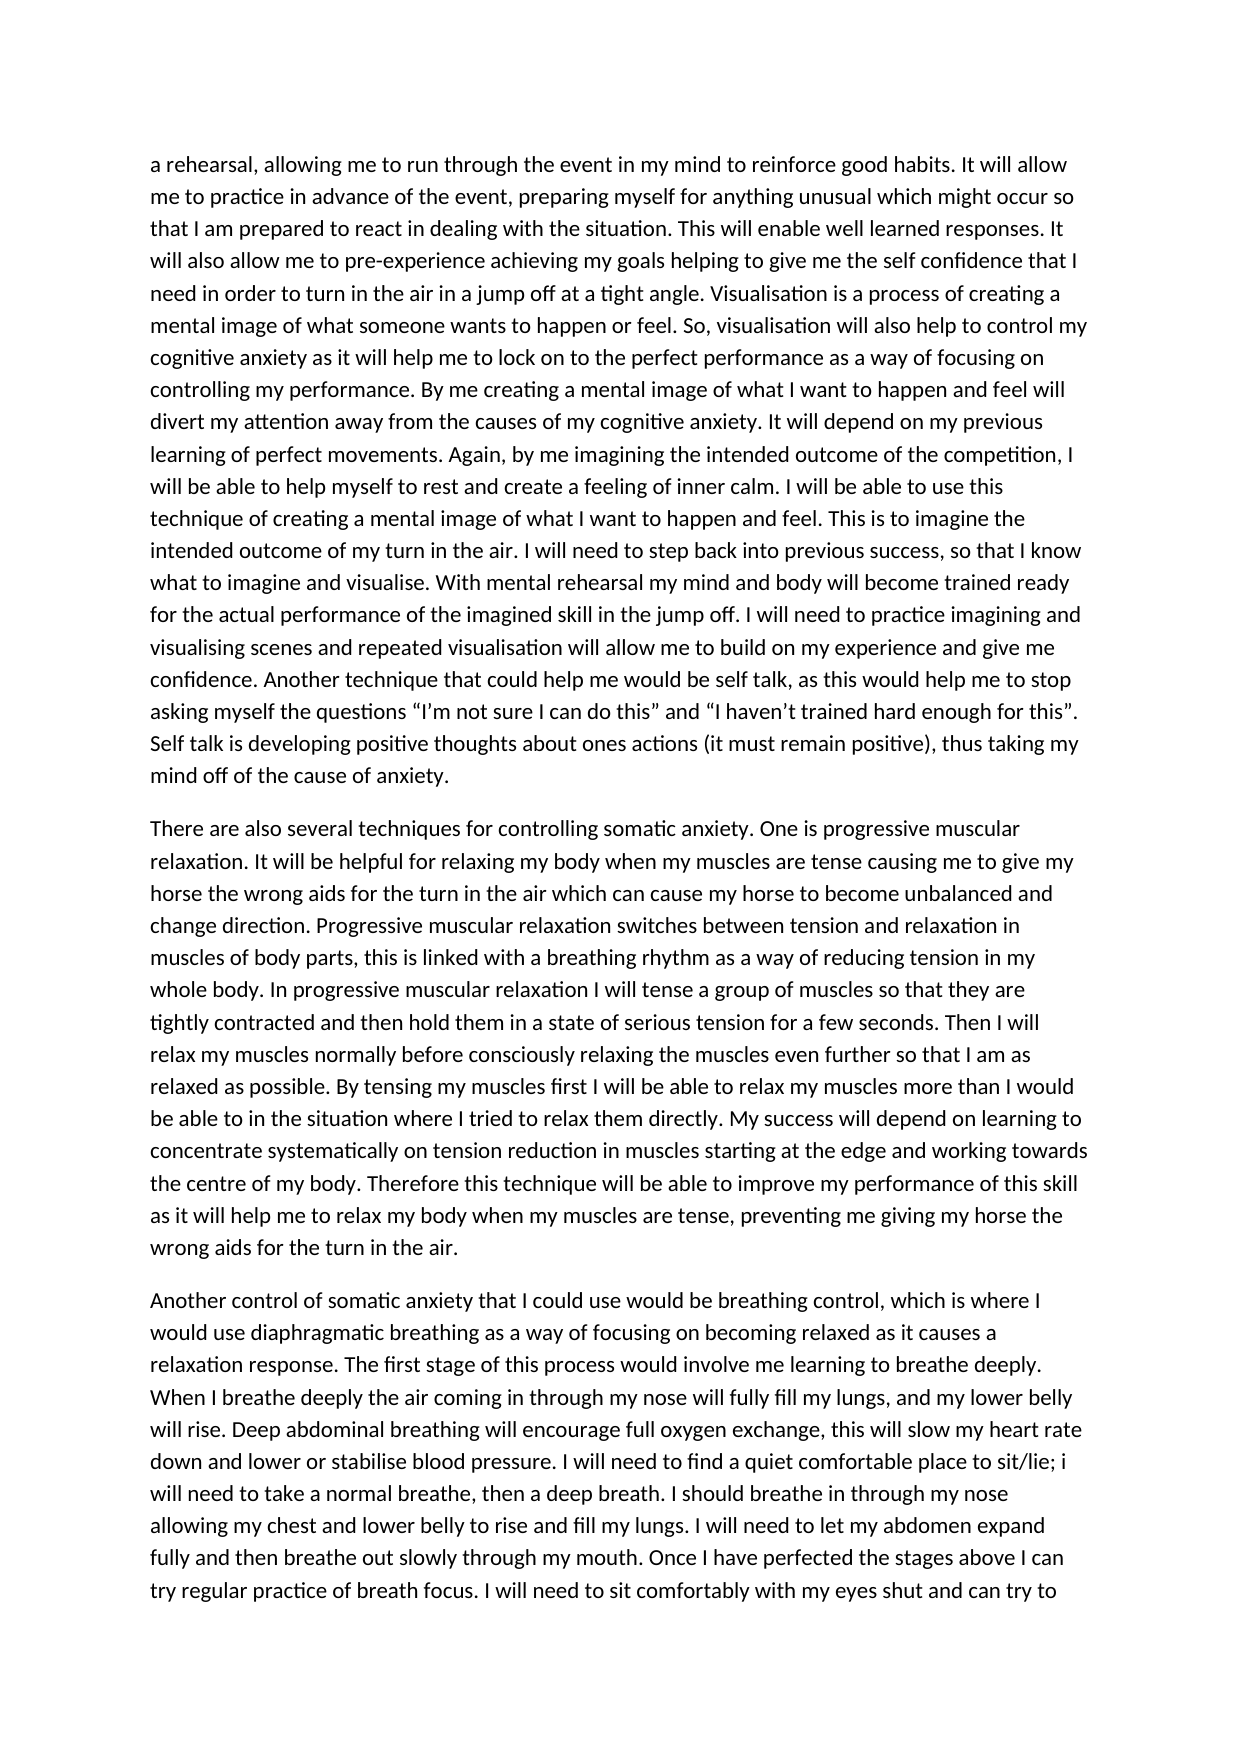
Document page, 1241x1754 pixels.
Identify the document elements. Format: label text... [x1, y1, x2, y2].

text There are also several techniques for controlling somatic anxiety. One is progressive muscular relaxation. It will be helpful for relaxing my body when my muscles are tense causing me to give my horse the wrong aids for the turn in the air which can cause my horse to become unbalanced and change direction. Progressive muscular relaxation switches between tension and relaxation in muscles of body parts, this is linked with a breathing rhythm as a way of reducing tension in my whole body. In progressive muscular relaxation I will tense a group of muscles so that they are tightly contracted and then hold them in a state of serious tension for a few seconds. Then I will relax my muscles normally before consciously relaxing the muscles even further so that I am as relaxed as possible. By tensing my muscles first I will be able to relax my muscles more than I would be able to in the situation where I tried to relax them directly. My success will depend on learning to concentrate systematically on tension reduction in muscles starting at the edge and working towards the centre of my body. Therefore this technique will be able to improve my performance of this skill as it will help me to relax my body when my muscles are tense, preventing me giving my horse the wrong aids for the turn in the air. [150, 814, 1090, 1261]
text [150, 150, 1090, 789]
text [150, 1286, 1090, 1604]
